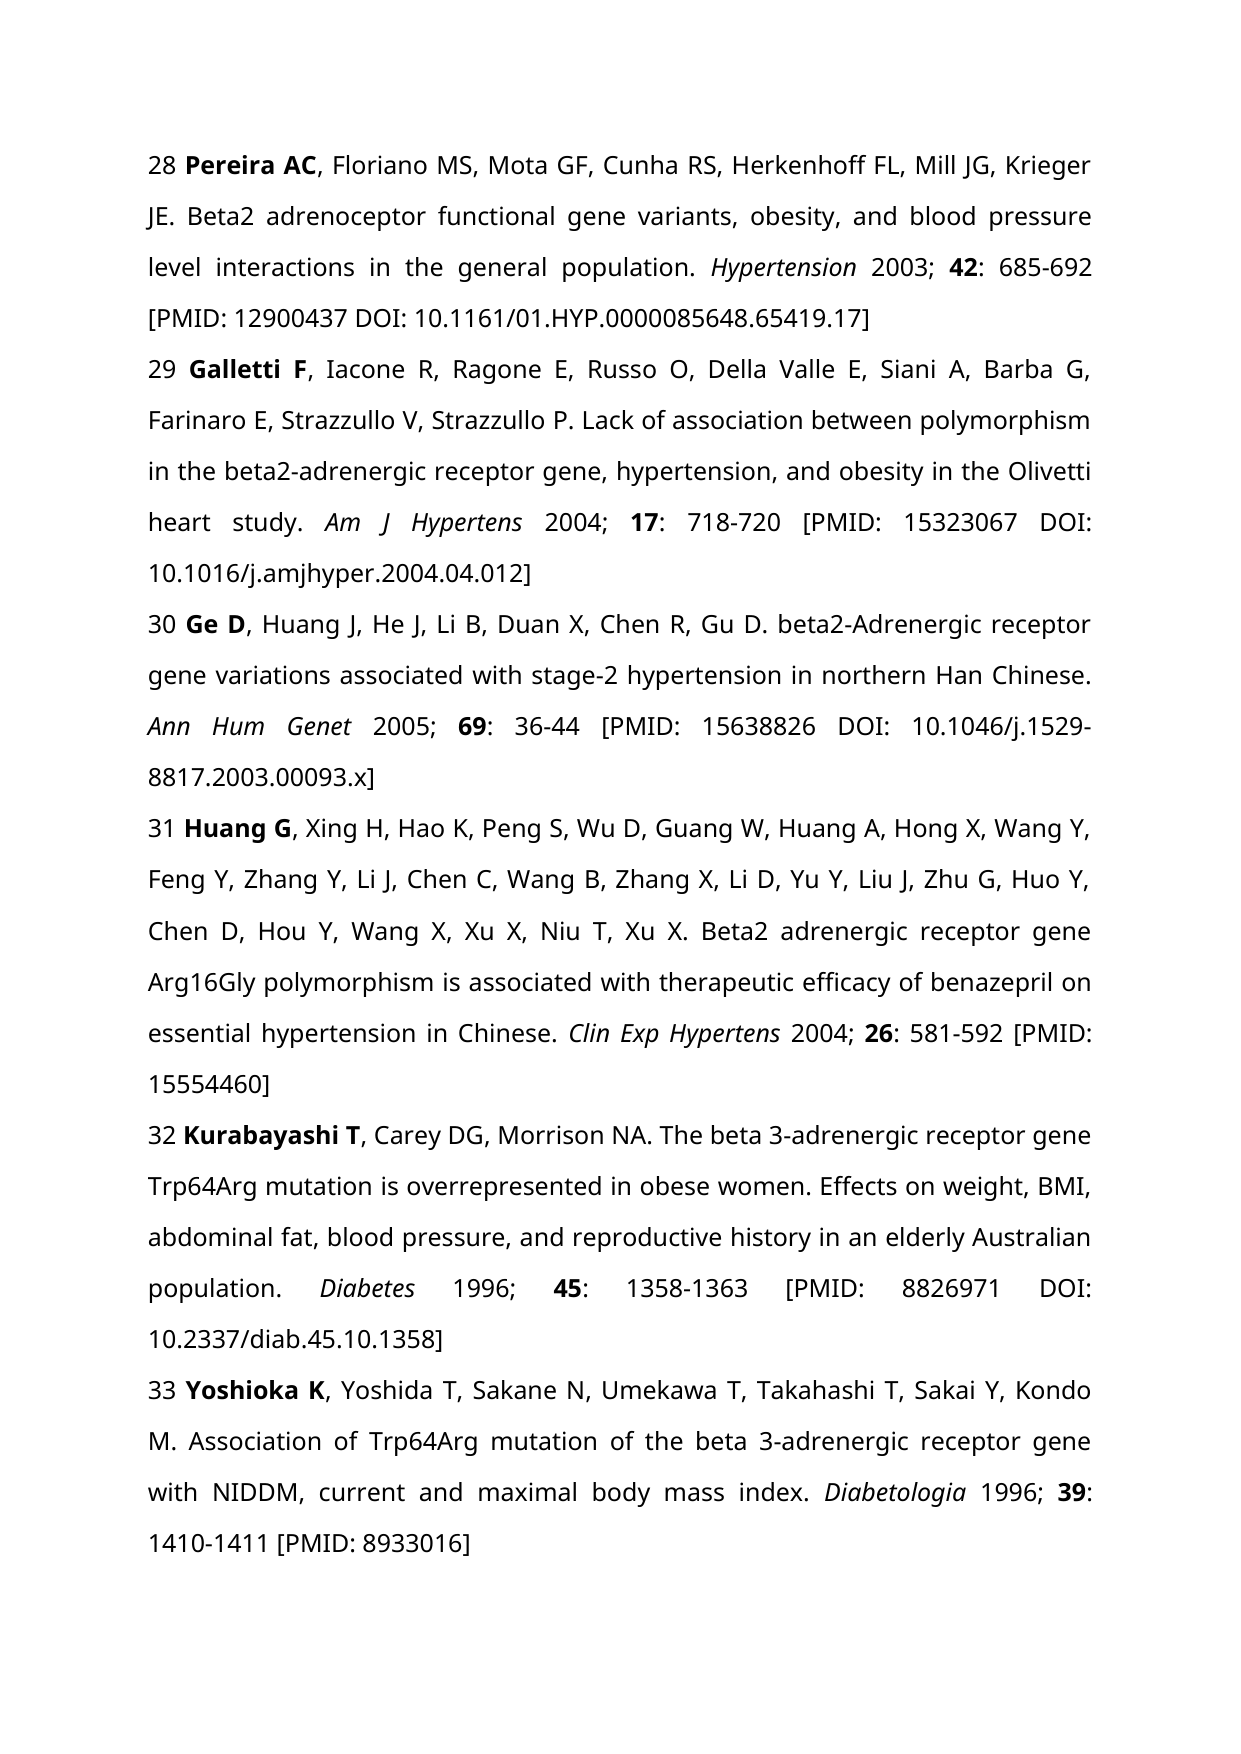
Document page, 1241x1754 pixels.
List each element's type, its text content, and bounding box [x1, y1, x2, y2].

text 29 Galletti F, Iacone R, Ragone E, Russo O, Della Valle E, Siani A, Barba G, Farinaro E, Strazzullo V, Strazzullo P. Lack of association between polymorphism in the beta2-adrenergic receptor gene, hypertension, and obesity in the Olivetti heart study. Am J Hypertens 2004; 17: 718-720 [PMID: 15323067 DOI: 10.1016/j.amjhyper.2004.04.012] [148, 352, 1093, 590]
text 32 Kurabayashi T, Carey DG, Morrison NA. The beta 3-adrenergic receptor gene Trp64Arg mutation is overrepresented in obese women. Effects on weight, BMI, abdominal fat, blood pressure, and reproductive history in an elderly Australian population. Diabetes 1996; 45: 1358-1363 [PMID: 8826971 DOI: 10.2337/diab.45.10.1358] [148, 1117, 1093, 1356]
text 28 Pereira AC, Floriano MS, Mota GF, Cunha RS, Herkenhoff FL, Mill JG, Krieger JE. Beta2 adrenoceptor functional gene variants, obesity, and blood pressure level interactions in the general population. Hypertension 2003; 42: 685-692 [PMID: 12900437 DOI: 10.1161/01.HYP.0000085648.65419.17] [148, 148, 1093, 335]
text 30 Ge D, Huang J, He J, Li B, Duan X, Chen R, Gu D. beta2-Adrenergic receptor gene variations associated with stage-2 hypertension in northern Han Chinese. Ann Hum Genet 2005; 69: 36-44 [PMID: 15638826 DOI: 10.1046/j.1529-8817.2003.00093.x] [148, 607, 1093, 794]
text 31 Huang G, Xing H, Hao K, Peng S, Wu D, Guang W, Huang A, Hong X, Wang Y, Feng Y, Zhang Y, Li J, Chen C, Wang B, Zhang X, Li D, Yu Y, Liu J, Zhu G, Huo Y, Chen D, Hou Y, Wang X, Xu X, Niu T, Xu X. Beta2 adrenergic receptor gene Arg16Gly polymorphism is associated with therapeutic efficacy of benazepril on essential hypertension in Chinese. Clin Exp Hypertens 2004; 26: 581-592 [PMID: 15554460] [148, 811, 1093, 1100]
text 33 Yoshioka K, Yoshida T, Sakane N, Umekawa T, Takahashi T, Sakai Y, Kondo M. Association of Trp64Arg mutation of the beta 3-adrenergic receptor gene with NIDDM, current and maximal body mass index. Diabetologia 1996; 39: 1410-1411 [PMID: 8933016] [148, 1373, 1093, 1560]
